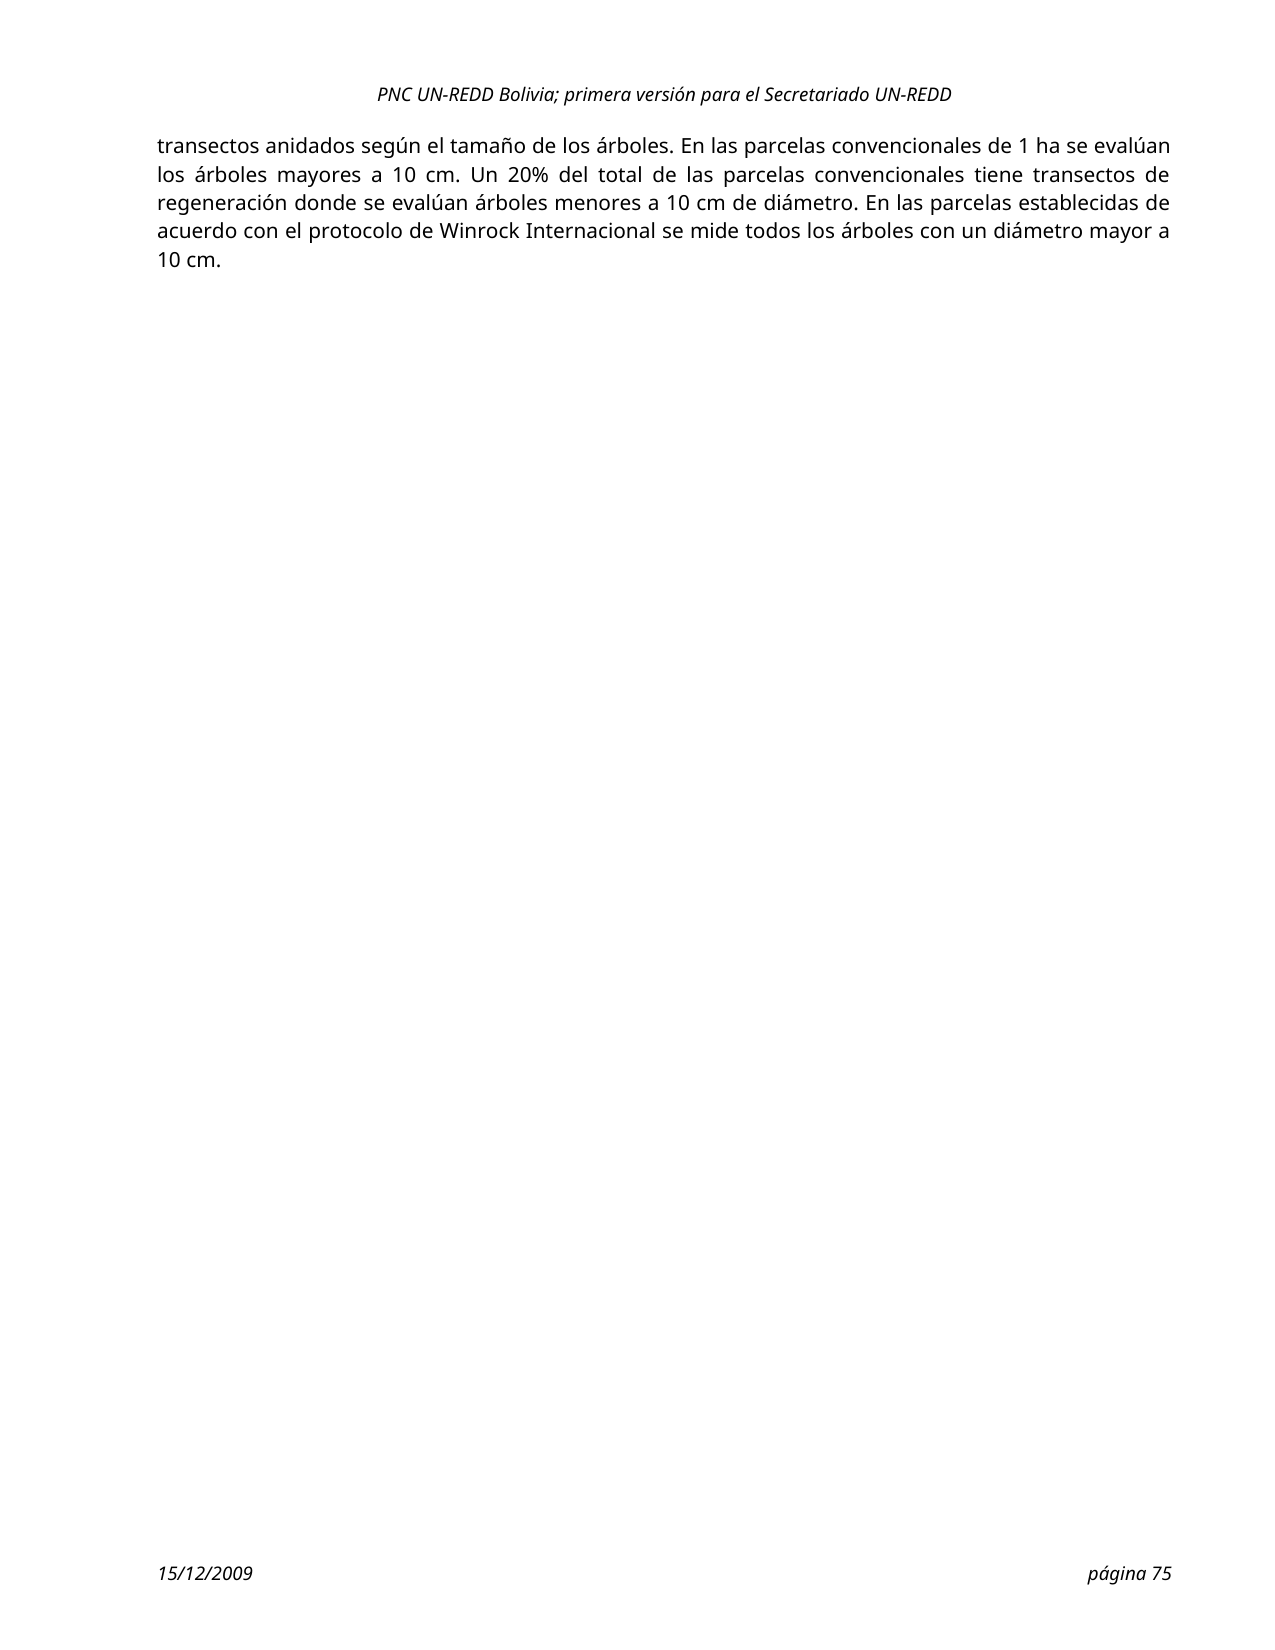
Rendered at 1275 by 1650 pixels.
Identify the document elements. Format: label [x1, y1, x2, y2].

text [157, 131, 1172, 273]
